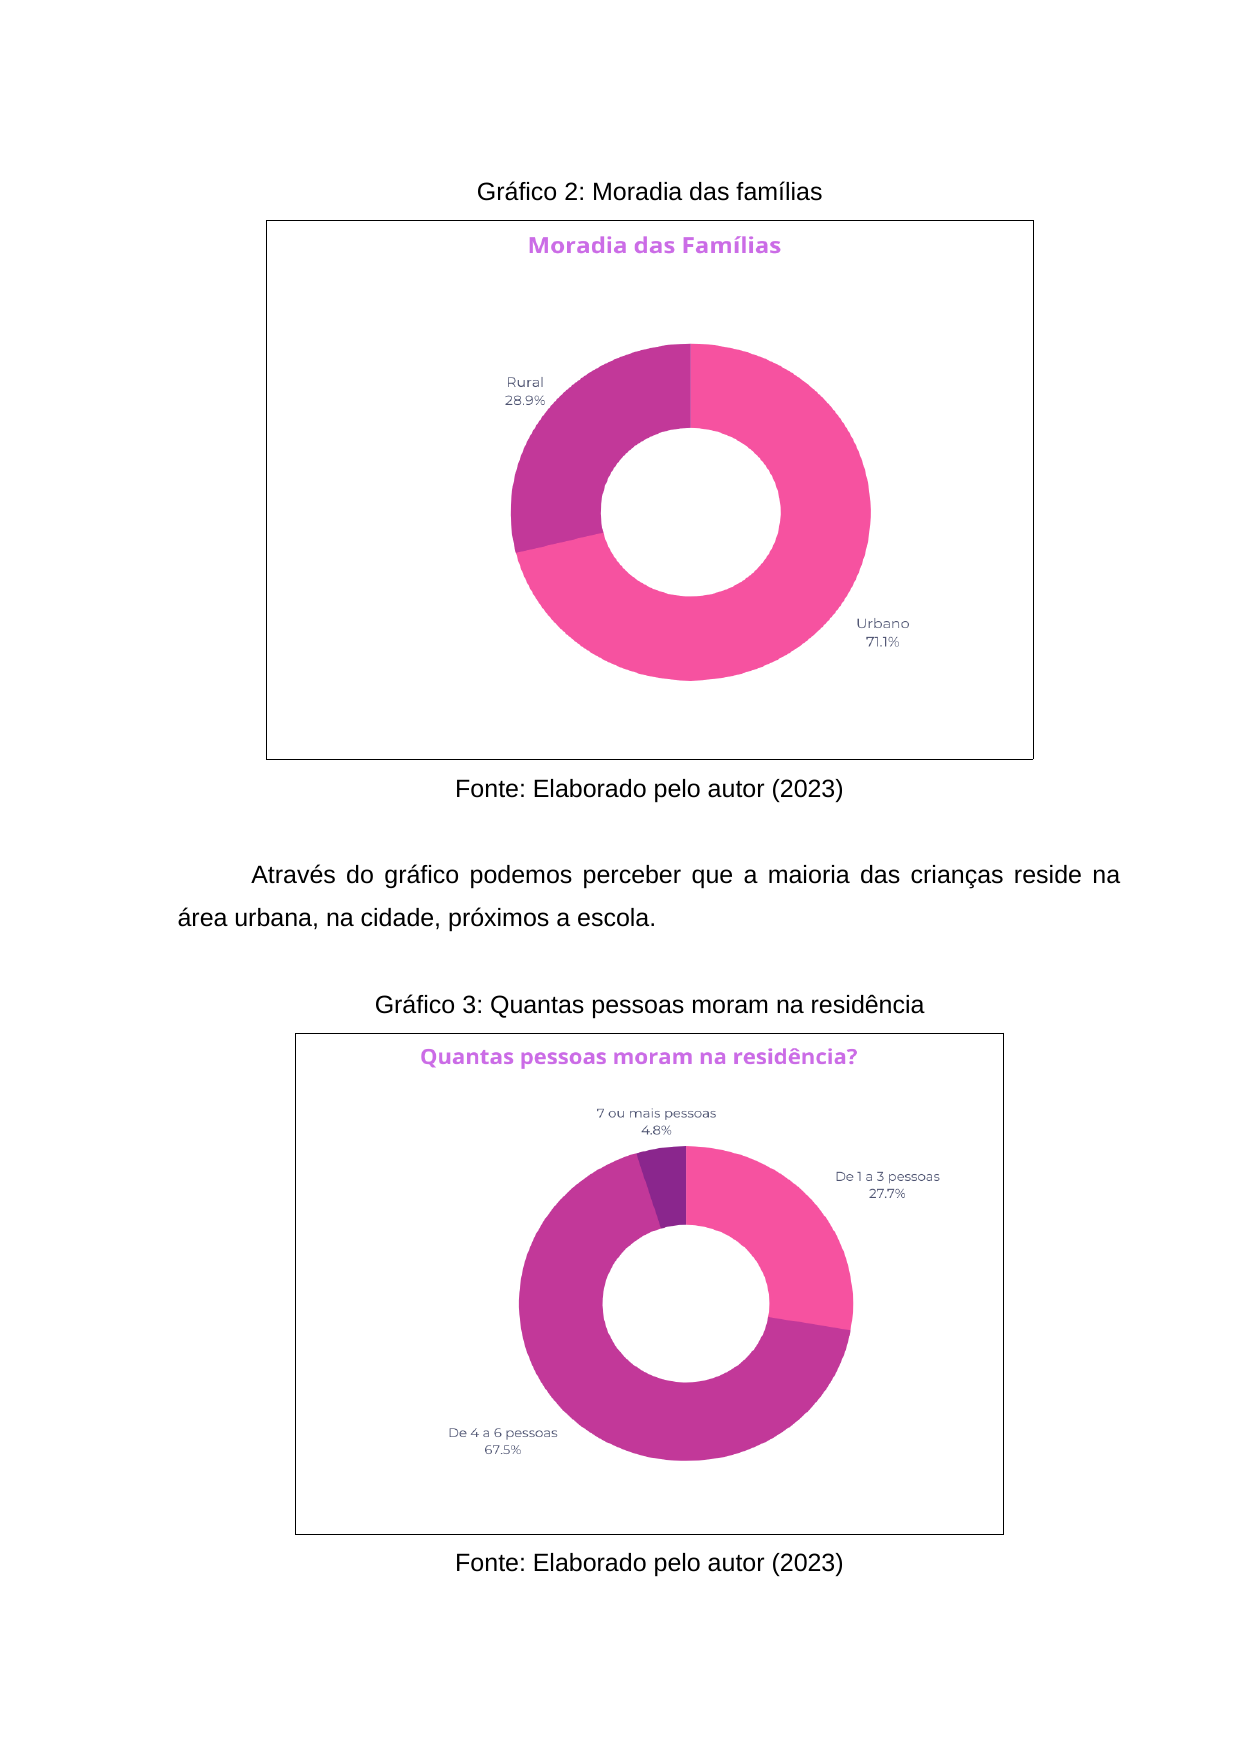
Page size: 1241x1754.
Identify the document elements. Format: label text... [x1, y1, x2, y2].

text Fonte: Elaborado pelo autor (2023) [177, 774, 1122, 803]
picture [267, 221, 1033, 759]
picture [296, 1034, 1003, 1534]
text Gráfico 3: Quantas pessoas moram na residência [177, 989, 1122, 1018]
text Gráfico 2: Moradia das famílias [177, 177, 1122, 206]
text Através do gráfico podemos perceber que a maioria das crianças reside na área urbana, na cidade, próximos a escola. [177, 860, 1122, 932]
text Fonte: Elaborado pelo autor (2023) [177, 1548, 1122, 1577]
